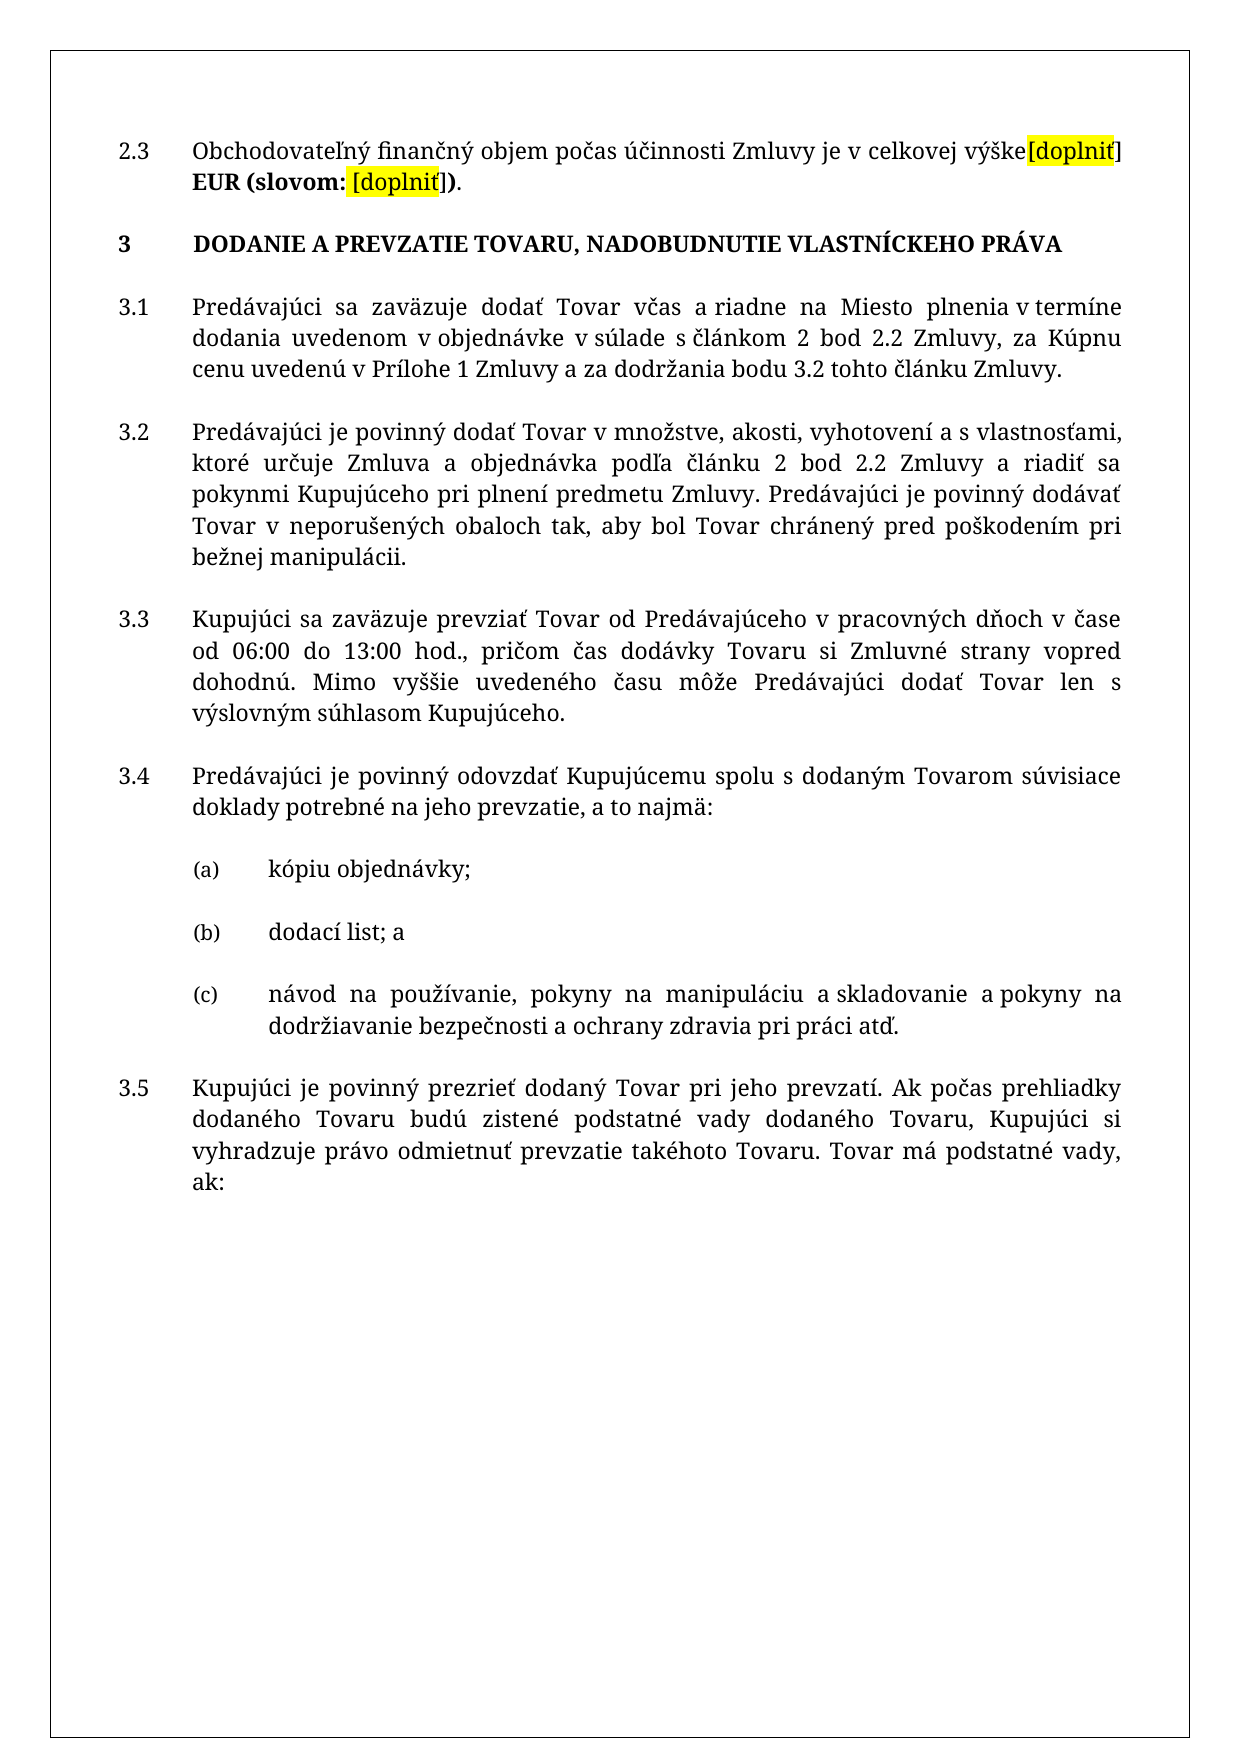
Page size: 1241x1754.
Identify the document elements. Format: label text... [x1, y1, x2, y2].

list Predávajúci je povinný odovzdať Kupujúcemu spolu s dodaným Tovarom súvisiace doklady potrebné na jeho prevzatie, a to najmä: [118, 759, 1122, 822]
list dodací list; a [193, 916, 1122, 947]
list Kupujúci je povinný prezrieť dodaný Tovar pri jeho prevzatí. Ak počas prehliadky dodaného Tovaru budú zistené podstatné vady dodaného Tovaru, Kupujúci si vyhradzuje právo odmietnuť prevzatie takéhoto Tovaru. Tovar má podstatné vady, ak: [118, 1072, 1122, 1197]
list návod na používanie, pokyny na manipuláciu a skladovanie a pokyny na dodržiavanie bezpečnosti a ochrany zdravia pri práci atď. [193, 978, 1122, 1041]
list Obchodovateľný finančný objem počas účinnosti Zmluvy je v celkovej výške[doplniť] EUR (slovom: [doplniť]). [118, 134, 1122, 197]
list Predávajúci je povinný dodať Tovar v množstve, akosti, vyhotovení a s vlastnosťami, ktoré určuje Zmluva a objednávka podľa článku 2 bod 2.2 Zmluvy a riadiť sa pokynmi Kupujúceho pri plnení predmetu Zmluvy. Predávajúci je povinný dodávať Tovar v neporušených obaloch tak, aby bol Tovar chránený pred poškodením pri bežnej manipulácii. [118, 416, 1122, 572]
list Kupujúci sa zaväzuje prevziať Tovar od Predávajúceho v pracovných dňoch v čase od 06:00 do 13:00 hod., pričom čas dodávky Tovaru si Zmluvné strany vopred dohodnú. Mimo vyššie uvedeného času môže Predávajúci dodať Tovar len s výslovným súhlasom Kupujúceho. [118, 603, 1122, 728]
list Predávajúci sa zaväzuje dodať Tovar včas a riadne na Miesto plnenia v termíne dodania uvedenom v objednávke v súlade s článkom 2 bod 2.2 Zmluvy, za Kúpnu cenu uvedenú v Prílohe 1 Zmluvy a za dodržania bodu 3.2 tohto článku Zmluvy. [118, 291, 1122, 384]
list kópiu objednávky; [193, 853, 1122, 884]
list DODANIE A PREVZATIE TOVARU, NADOBUDNUTIE VLASTNÍCKEHO PRÁVA [118, 228, 1122, 259]
